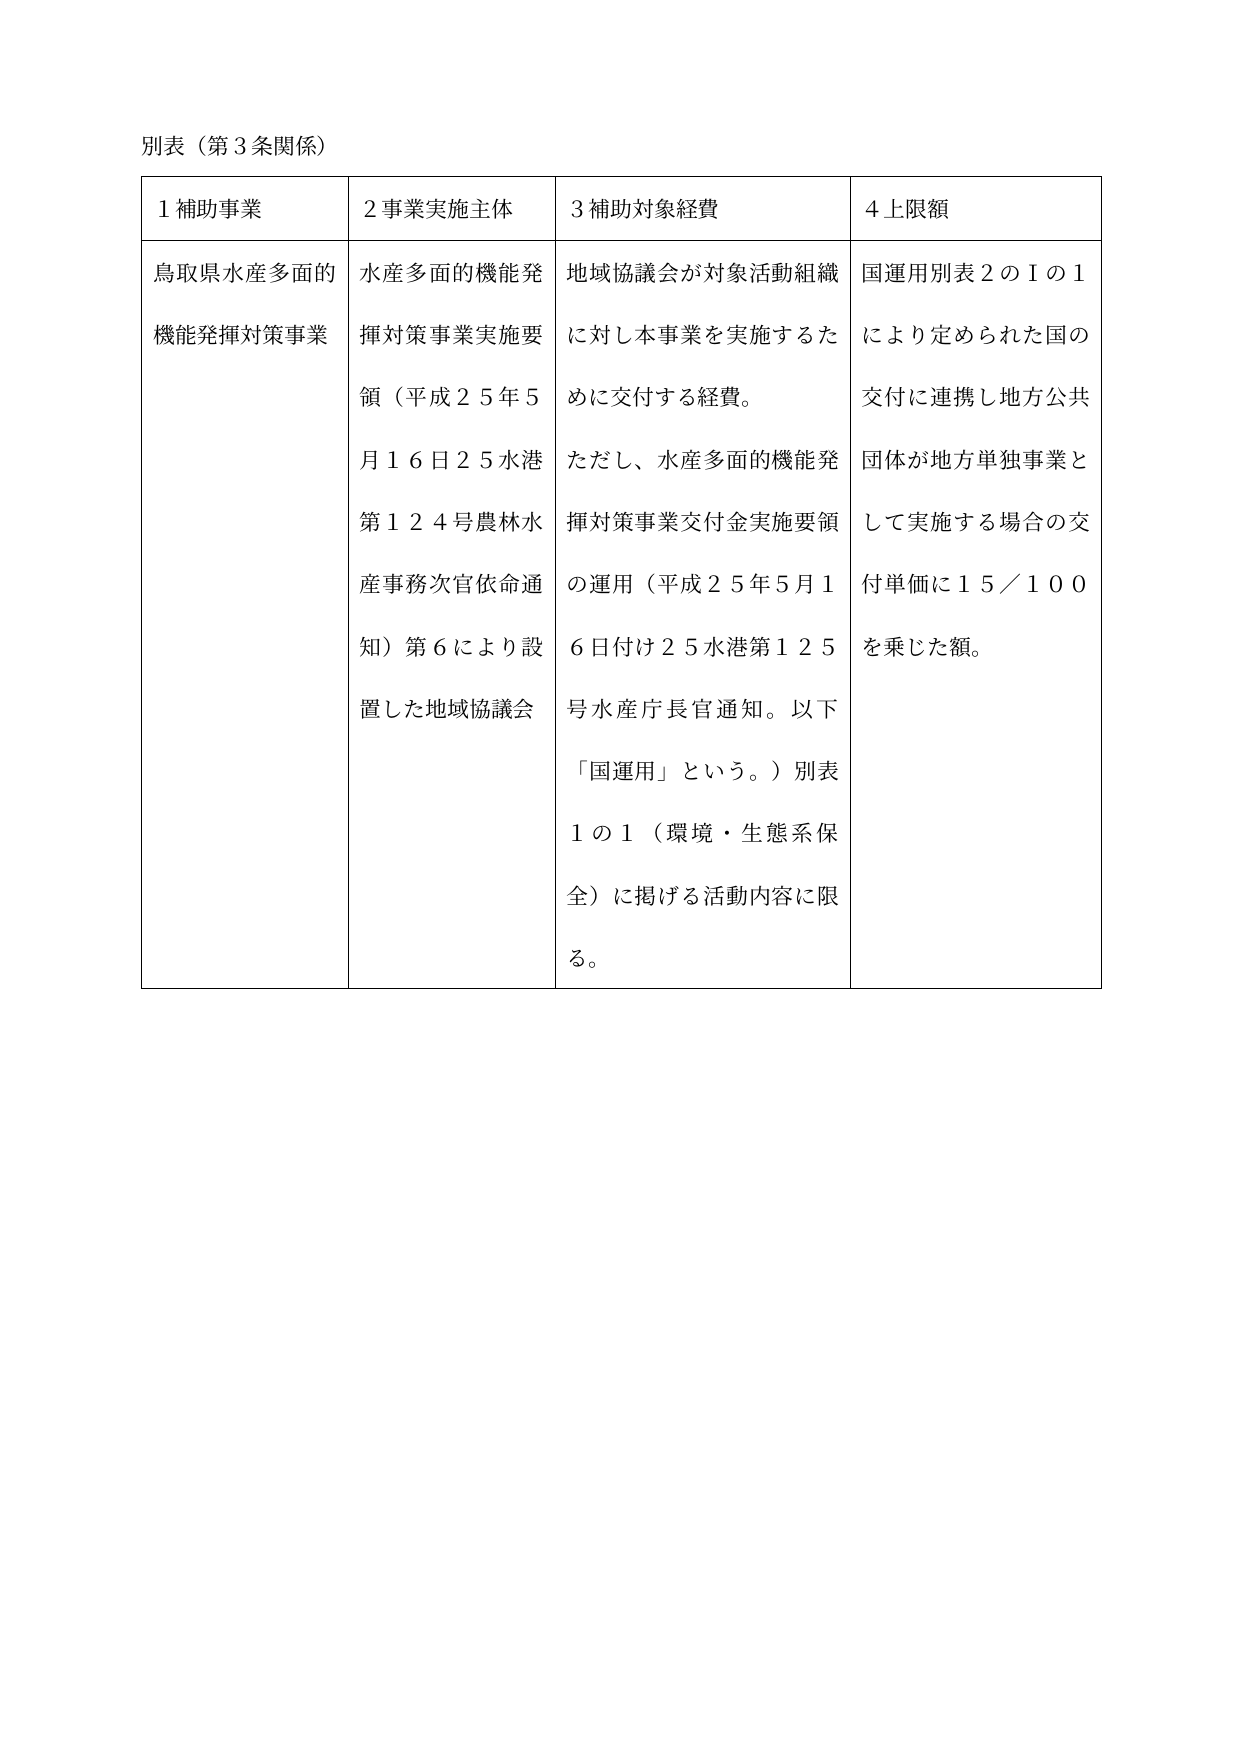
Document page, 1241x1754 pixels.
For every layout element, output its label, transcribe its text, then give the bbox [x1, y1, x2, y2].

text 別表（第３条関係） [142, 114, 1104, 176]
table_cell 国運用別表２のⅠの１により定められた国の交付に連携し地方公共団体が地方単独事業として実施する場合の交付単価に１５／１００を乗じた額。 [851, 241, 1101, 988]
table_header １補助事業 [142, 177, 348, 239]
table_cell 鳥取県水産多面的機能発揮対策事業 [142, 241, 348, 988]
table_cell 水産多面的機能発揮対策事業実施要領（平成２５年５月１６日２５水港第１２４号農林水産事務次官依命通知）第６により設置した地域協議会 [349, 241, 555, 988]
table_header ４上限額 [851, 177, 1101, 239]
table_header ２事業実施主体 [349, 177, 555, 239]
table_header ３補助対象経費 [556, 177, 850, 239]
table_cell 地域協議会が対象活動組織に対し本事業を実施するために交付する経費。 ただし、水産多面的機能発揮対策事業交付金実施要領の運用（平成２５年５月１６日付け２５水港第１２５号水産庁長官通知。以下「国運用」という。）別表１の１（環境・生態系保全）に掲げる活動内容に限る。 [556, 241, 850, 988]
